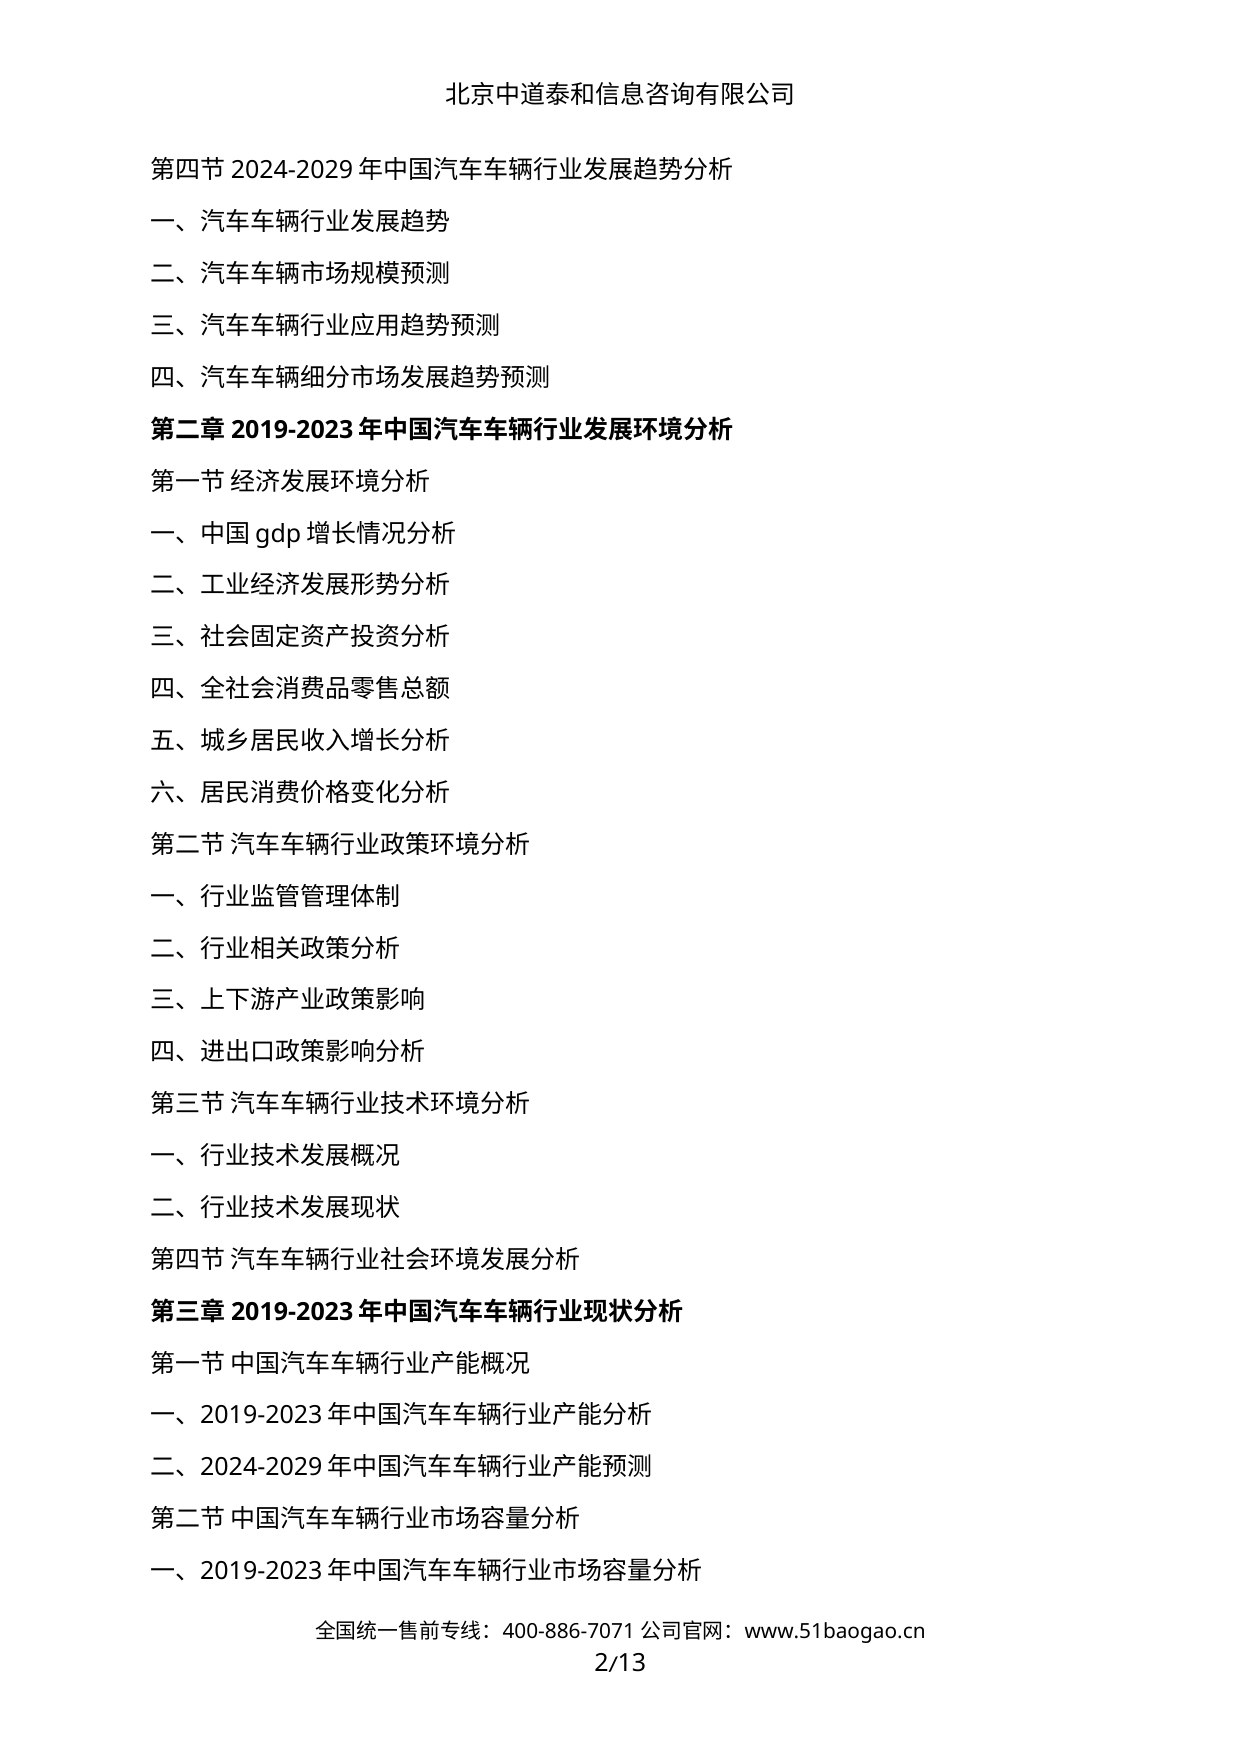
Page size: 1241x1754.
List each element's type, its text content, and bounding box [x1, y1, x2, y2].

text 二、汽车车辆市场规模预测 [150, 254, 1090, 290]
text 三、汽车车辆行业应用趋势预测 [150, 306, 1090, 342]
text 五、城乡居民收入增长分析 [150, 721, 1090, 757]
text 一、中国gdp增长情况分析 [150, 513, 1090, 549]
text 二、2024-2029年中国汽车车辆行业产能预测 [150, 1447, 1090, 1483]
text 一、2019-2023年中国汽车车辆行业产能分析 [150, 1395, 1090, 1431]
text 二、工业经济发展形势分析 [150, 565, 1090, 601]
text 第二章 2019-2023年中国汽车车辆行业发展环境分析 [150, 409, 1090, 446]
text 第三章 2019-2023年中国汽车车辆行业现状分析 [150, 1291, 1090, 1327]
text 四、全社会消费品零售总额 [150, 669, 1090, 705]
text 一、行业技术发展概况 [150, 1136, 1090, 1172]
text 第一节 中国汽车车辆行业产能概况 [150, 1343, 1090, 1379]
text 三、社会固定资产投资分析 [150, 617, 1090, 653]
text 四、汽车车辆细分市场发展趋势预测 [150, 357, 1090, 394]
text 第三节 汽车车辆行业技术环境分析 [150, 1084, 1090, 1120]
text 六、居民消费价格变化分析 [150, 772, 1090, 809]
text 一、行业监管管理体制 [150, 876, 1090, 912]
text 第一节 经济发展环境分析 [150, 461, 1090, 497]
text 二、行业相关政策分析 [150, 928, 1090, 964]
text 三、上下游产业政策影响 [150, 980, 1090, 1016]
text 四、进出口政策影响分析 [150, 1032, 1090, 1068]
text 一、2019-2023年中国汽车车辆行业市场容量分析 [150, 1551, 1090, 1587]
text 第二节 汽车车辆行业政策环境分析 [150, 824, 1090, 861]
text 第二节 中国汽车车辆行业市场容量分析 [150, 1499, 1090, 1535]
text 第四节 汽车车辆行业社会环境发展分析 [150, 1239, 1090, 1276]
text 二、行业技术发展现状 [150, 1187, 1090, 1224]
text 一、汽车车辆行业发展趋势 [150, 202, 1090, 238]
text 第四节 2024-2029年中国汽车车辆行业发展趋势分析 [150, 150, 1090, 186]
